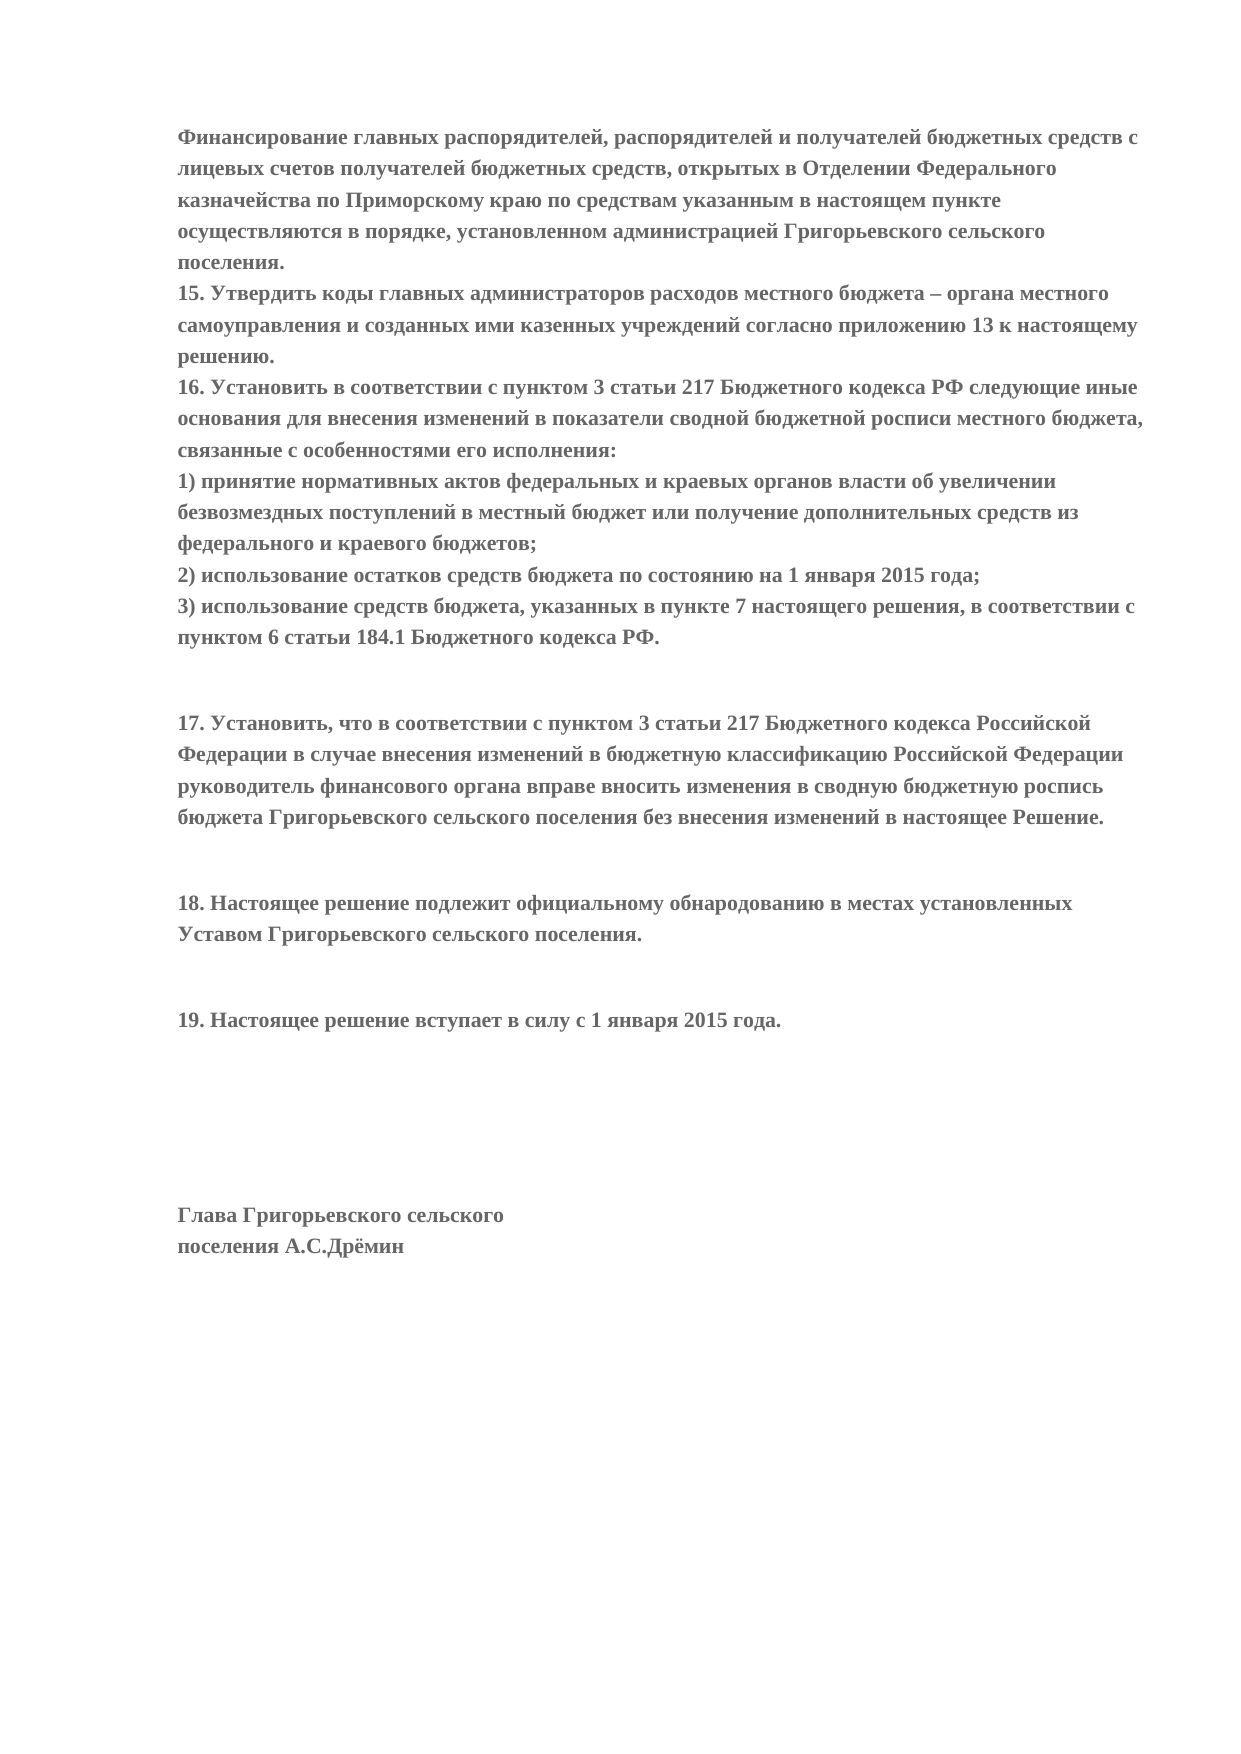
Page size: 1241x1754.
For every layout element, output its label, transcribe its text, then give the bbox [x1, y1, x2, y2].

text Финансирование главных распорядителей, распорядителей и получателей бюджетных средств с лицевых счетов получателей бюджетных средств, открытых в Отделении Федерального казначейства по Приморскому краю по средствам указанным в настоящем пункте осуществляются в порядке, установленном администрацией Григорьевского сельского поселения. [177, 118, 1152, 274]
text 17. Установить, что в соответствии с пунктом 3 статьи 217 Бюджетного кодекса Российской Федерации в случае внесения изменений в бюджетную классификацию Российской Федерации руководитель финансового органа вправе вносить изменения в сводную бюджетную роспись бюджета Григорьевского сельского поселения без внесения изменений в настоящее Решение. [177, 704, 1152, 829]
text Глава Григорьевского сельского [177, 1196, 1152, 1227]
text 19. Настоящее решение вступает в силу с 1 января 2015 года. [177, 1001, 1152, 1032]
text 15. Утвердить коды главных администраторов расходов местного бюджета – органа местного самоуправления и созданных ими казенных учреждений согласно приложению 13 к настоящему решению. [177, 274, 1152, 368]
text 1) принятие нормативных актов федеральных и краевых органов власти об увеличении безвозмездных поступлений в местный бюджет или получение дополнительных средств из федерального и краевого бюджетов; [177, 462, 1152, 556]
text 3) использование средств бюджета, указанных в пункте 7 настоящего решения, в соответствии с пунктом 6 статьи 184.1 Бюджетного кодекса РФ. [177, 587, 1152, 649]
text поселения А.С.Дрёмин [177, 1227, 1152, 1259]
text 18. Настоящее решение подлежит официальному обнародованию в местах установленных Уставом Григорьевского сельского поселения. [177, 884, 1152, 946]
text 2) использование остатков средств бюджета по состоянию на 1 января 2015 года; [177, 556, 1152, 587]
text 16. Установить в соответствии с пунктом 3 статьи 217 Бюджетного кодекса РФ следующие иные основания для внесения изменений в показатели сводной бюджетной росписи местного бюджета, связанные с особенностями его исполнения: [177, 368, 1152, 462]
